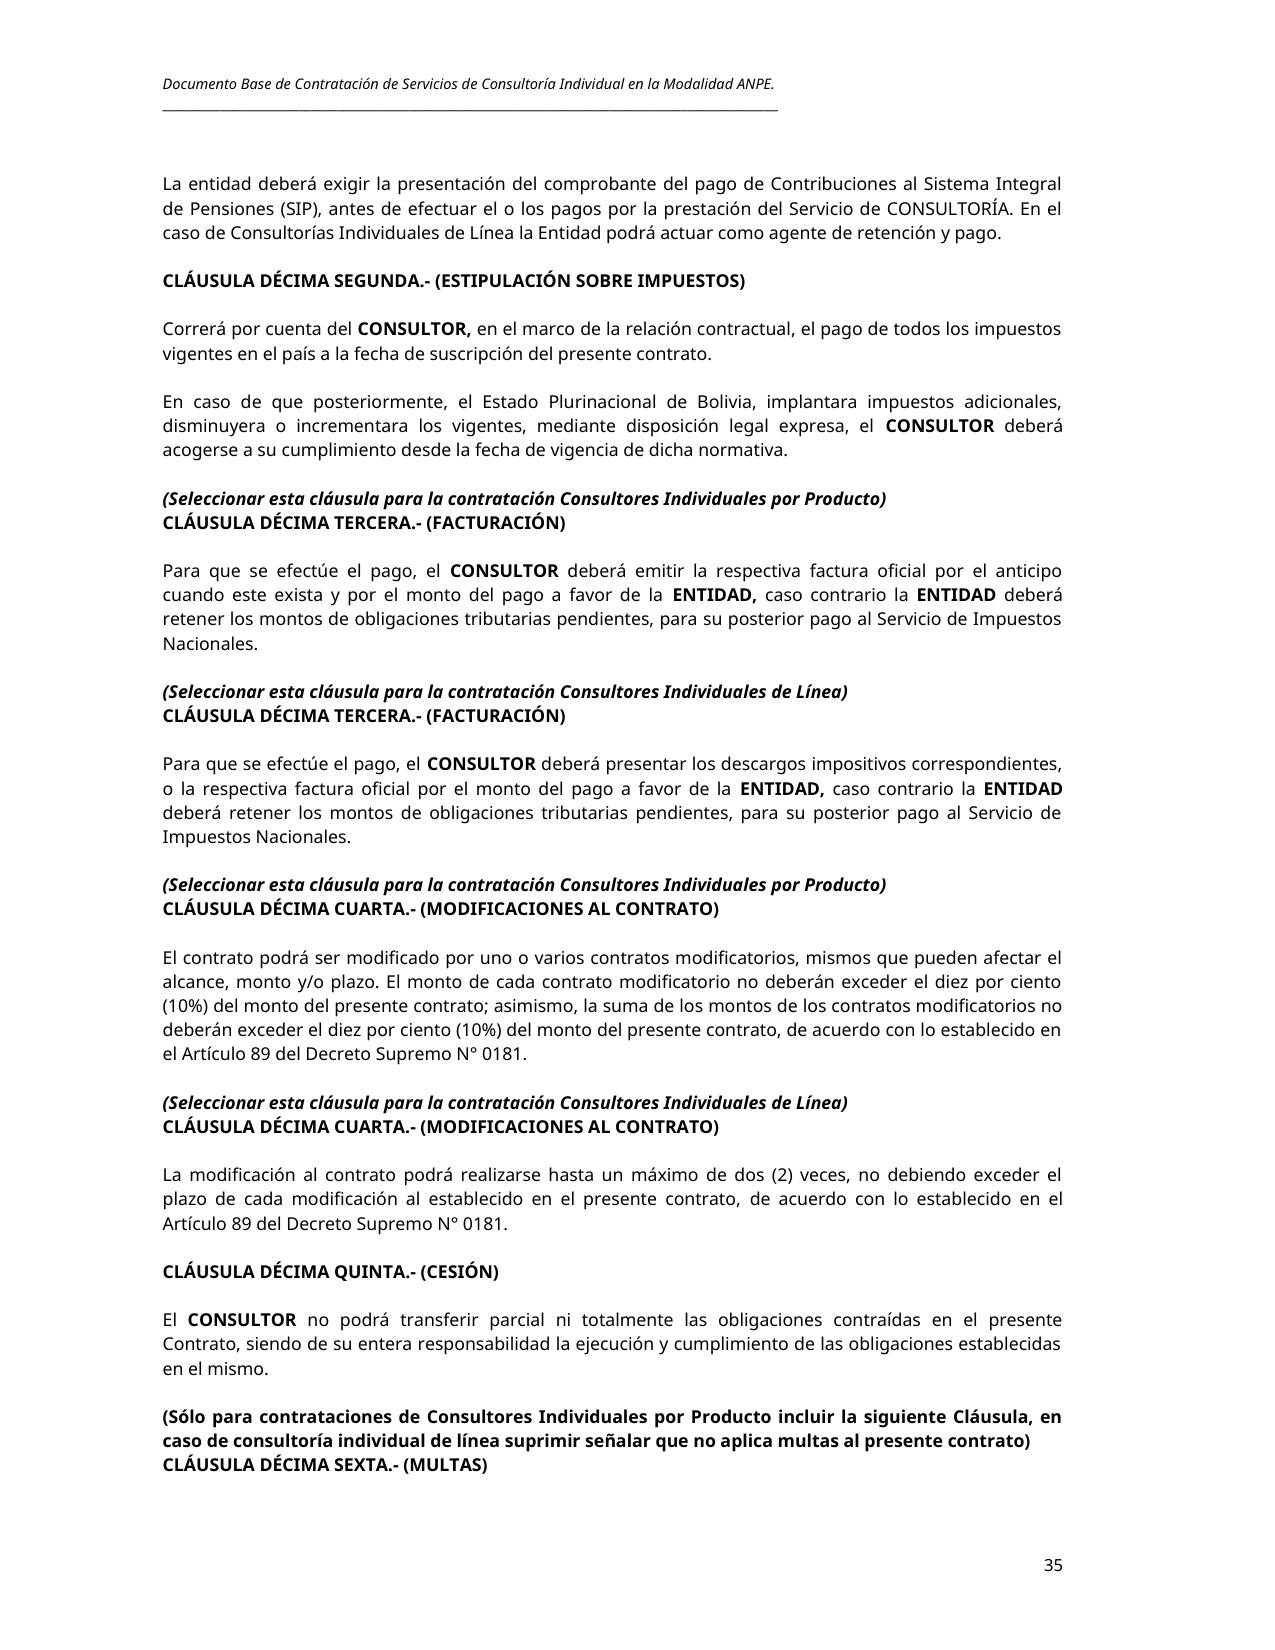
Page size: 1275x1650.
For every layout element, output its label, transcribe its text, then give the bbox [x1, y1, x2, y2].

text El contrato podrá ser modificado por uno o varios contratos modificatorios, mismos que pueden afectar el alcance, monto y/o plazo. El monto de cada contrato modificatorio no deberán exceder el diez por ciento (10%) del monto del presente contrato; asimismo, la suma de los montos de los contratos modificatorios no deberán exceder el diez por ciento (10%) del monto del presente contrato, de acuerdo con lo establecido en el Artículo 89 del Decreto Supremo N° 0181. [162, 945, 1063, 1066]
text Correrá por cuenta del CONSULTOR, en el marco de la relación contractual, el pago de todos los impuestos vigentes en el país a la fecha de suscripción del presente contrato. [162, 317, 1063, 365]
text La modificación al contrato podrá realizarse hasta un máximo de dos (2) veces, no debiendo exceder el plazo de cada modificación al establecido en el presente contrato, de acuerdo con lo establecido en el Artículo 89 del Decreto Supremo N° 0181. [162, 1163, 1063, 1235]
text CLÁUSULA DÉCIMA CUARTA.- (MODIFICACIONES AL CONTRATO) [162, 897, 1063, 921]
text La entidad deberá exigir la presentación del comprobante del pago de Contribuciones al Sistema Integral de Pensiones (SIP), antes de efectuar el o los pagos por la prestación del Servicio de CONSULTORÍA. En el caso de Consultorías Individuales de Línea la Entidad podrá actuar como agente de retención y pago. [162, 172, 1063, 244]
text (Seleccionar esta cláusula para la contratación Consultores Individuales por Producto) [162, 486, 1063, 510]
text Para que se efectúe el pago, el CONSULTOR deberá presentar los descargos impositivos correspondientes, o la respectiva factura oficial por el monto del pago a favor de la ENTIDAD, caso contrario la ENTIDAD deberá retener los montos de obligaciones tributarias pendientes, para su posterior pago al Servicio de Impuestos Nacionales. [162, 752, 1063, 848]
text Para que se efectúe el pago, el CONSULTOR deberá emitir la respectiva factura oficial por el anticipo cuando este exista y por el monto del pago a favor de la ENTIDAD, caso contrario la ENTIDAD deberá retener los montos de obligaciones tributarias pendientes, para su posterior pago al Servicio de Impuestos Nacionales. [162, 558, 1063, 655]
text CLÁUSULA DÉCIMA SEXTA.- (MULTAS) [162, 1453, 1063, 1477]
text El CONSULTOR no podrá transferir parcial ni totalmente las obligaciones contraídas en el presente Contrato, siendo de su entera responsabilidad la ejecución y cumplimiento de las obligaciones establecidas en el mismo. [162, 1308, 1063, 1380]
text CLÁUSULA DÉCIMA QUINTA.- (CESIÓN) [162, 1259, 1063, 1283]
text En caso de que posteriormente, el Estado Plurinacional de Bolivia, implantara impuestos adicionales, disminuyera o incrementara los vigentes, mediante disposición legal expresa, el CONSULTOR deberá acogerse a su cumplimiento desde la fecha de vigencia de dicha normativa. [162, 389, 1063, 462]
text CLÁUSULA DÉCIMA SEGUNDA.- (ESTIPULACIÓN SOBRE IMPUESTOS) [162, 268, 1063, 293]
text CLÁUSULA DÉCIMA CUARTA.- (MODIFICACIONES AL CONTRATO) [162, 1114, 1063, 1138]
text (Seleccionar esta cláusula para la contratación Consultores Individuales de Línea) [162, 679, 1063, 703]
text (Sólo para contrataciones de Consultores Individuales por Producto incluir la siguiente Cláusula, en caso de consultoría individual de línea suprimir señalar que no aplica multas al presente contrato) [162, 1404, 1063, 1453]
text (Seleccionar esta cláusula para la contratación Consultores Individuales de Línea) [162, 1090, 1063, 1114]
text CLÁUSULA DÉCIMA TERCERA.- (FACTURACIÓN) [162, 703, 1063, 728]
text (Seleccionar esta cláusula para la contratación Consultores Individuales por Producto) [162, 873, 1063, 897]
text CLÁUSULA DÉCIMA TERCERA.- (FACTURACIÓN) [162, 510, 1063, 534]
